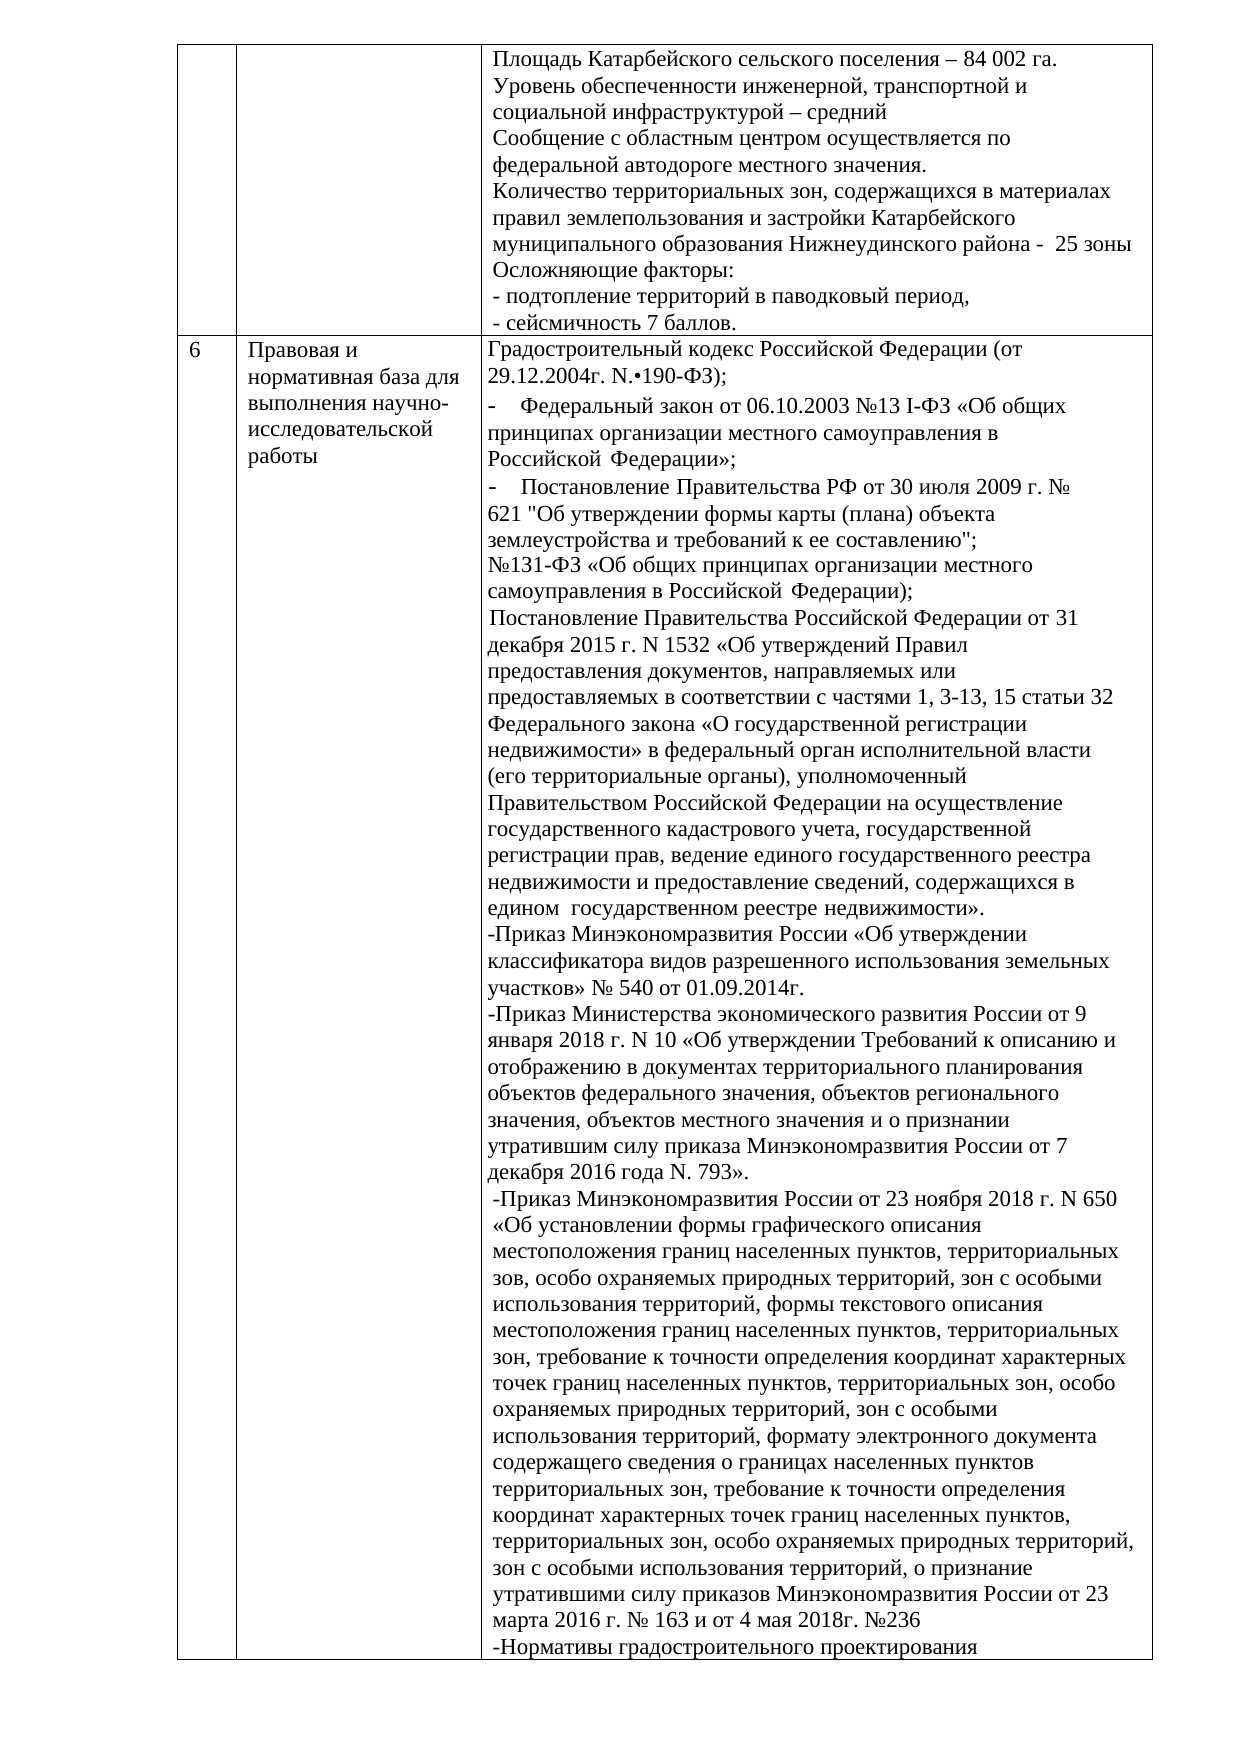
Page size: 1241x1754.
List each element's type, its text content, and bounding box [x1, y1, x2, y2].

table_cell 6 [178, 336, 236, 1659]
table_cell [237, 336, 481, 1659]
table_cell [237, 45, 481, 335]
table_cell 5 [178, 45, 236, 335]
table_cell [482, 45, 1152, 335]
